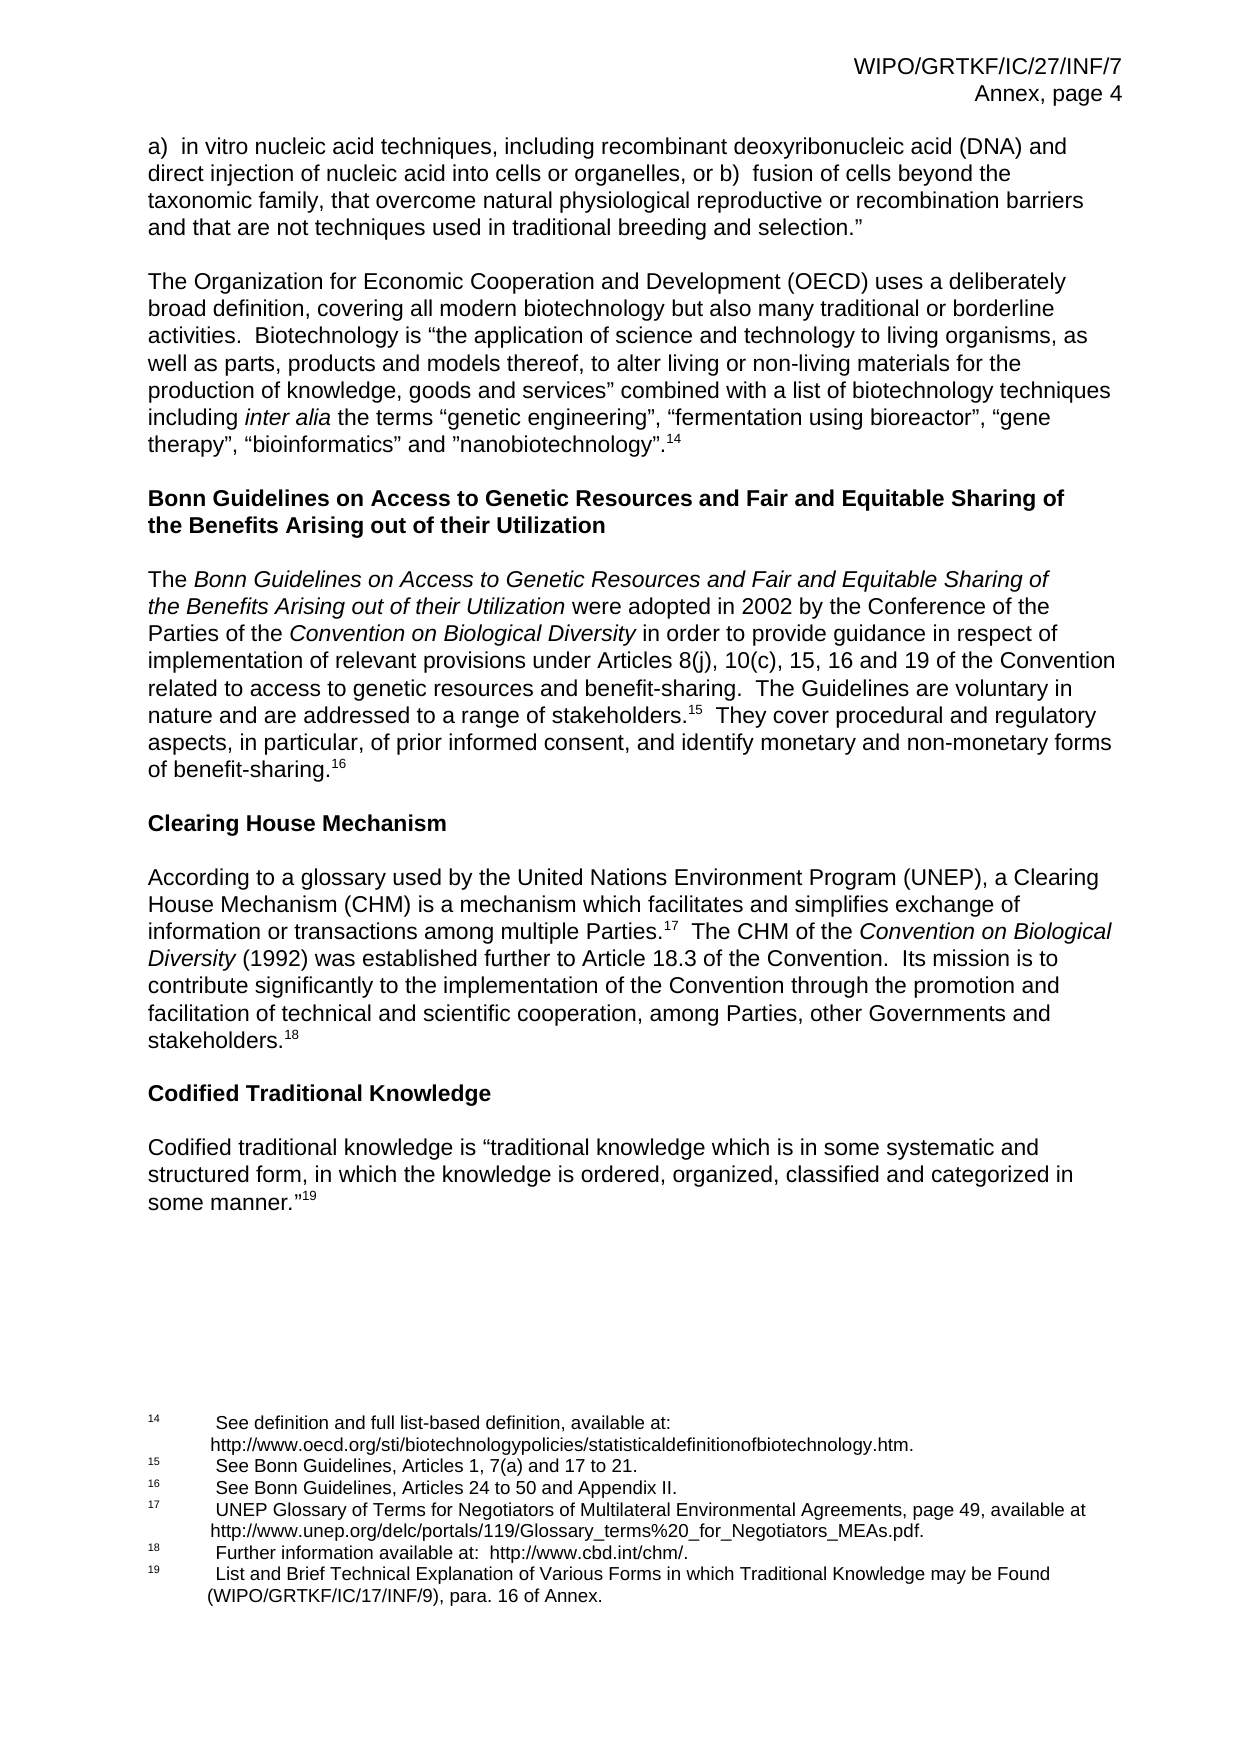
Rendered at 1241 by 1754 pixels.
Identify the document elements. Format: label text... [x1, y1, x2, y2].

text the Benefits Arising out of their Utilization were adopted in 2002 by the Conference of the Parties of the Convention on Biological Diversity in order to provide guidance in respect of implementation of relevant provisions under Articles 8(j), 10(c), 15, 16 and 19 of the Convention related to access to genetic resources and benefit-sharing. The Guidelines are voluntary in nature and are addressed to a range of stakeholders. They cover procedural and regulatory aspects, in particular, of prior informed consent, and identify monetary and non-monetary forms of benefit-sharing. [148, 593, 1122, 782]
text Clearing House Mechanism [148, 809, 1122, 836]
text Guidelines on Access to Genetic Resources and Fair and Equitable Sharing of the Benefits Arising out of their Utilization [148, 484, 1122, 538]
text The Organization for Economic Cooperation and Development (OECD) uses a deliberately broad definition, covering all modern biotechnology but also many traditional or borderline activities. Biotechnology is “the application of science and technology to living organisms, as well as parts, products and models thereof, to alter living or non-living materials for the production of knowledge, goods and services” combined with a list of biotechnology techniques including inter alia the terms “genetic engineering”, “fermentation using bioreactor”, “gene therapy”, “bioinformatics” and ”nanobiotechnology”. [148, 268, 1122, 457]
text The Bonn Guidelines on Access to Genetic Resources and Fair and Equitable Sharing of [148, 566, 1122, 593]
text Codified traditional knowledge is “traditional knowledge which is in some systematic and structured form, in which the knowledge is ordered, organized, classified and categorized in some manner.” [148, 1133, 1122, 1215]
text a) in vitro nucleic acid techniques, including recombinant deoxyribonucleic acid (DNA) and direct injection of nucleic acid into cells or organelles, or b) fusion of cells beyond the taxonomic family, that overcome natural physiological reproductive or recombination barriers and that are not techniques used in traditional breeding and selection.” [148, 132, 1122, 241]
text Codified Traditional Knowledge [148, 1079, 1122, 1106]
text According to a glossary used by the United Nations Environment Program (UNEP), a Clearing House Mechanism (CHM) is a mechanism which facilitates and simplifies exchange of information or transactions among multiple Parties. The CHM of the Convention on Biological Diversity (1992) was established further to Article 18.3 of the Convention. Its mission is to contribute significantly to the implementation of the Convention through the promotion and facilitation of technical and scientific cooperation, among Parties, other Governments and stakeholders. [148, 863, 1122, 1053]
